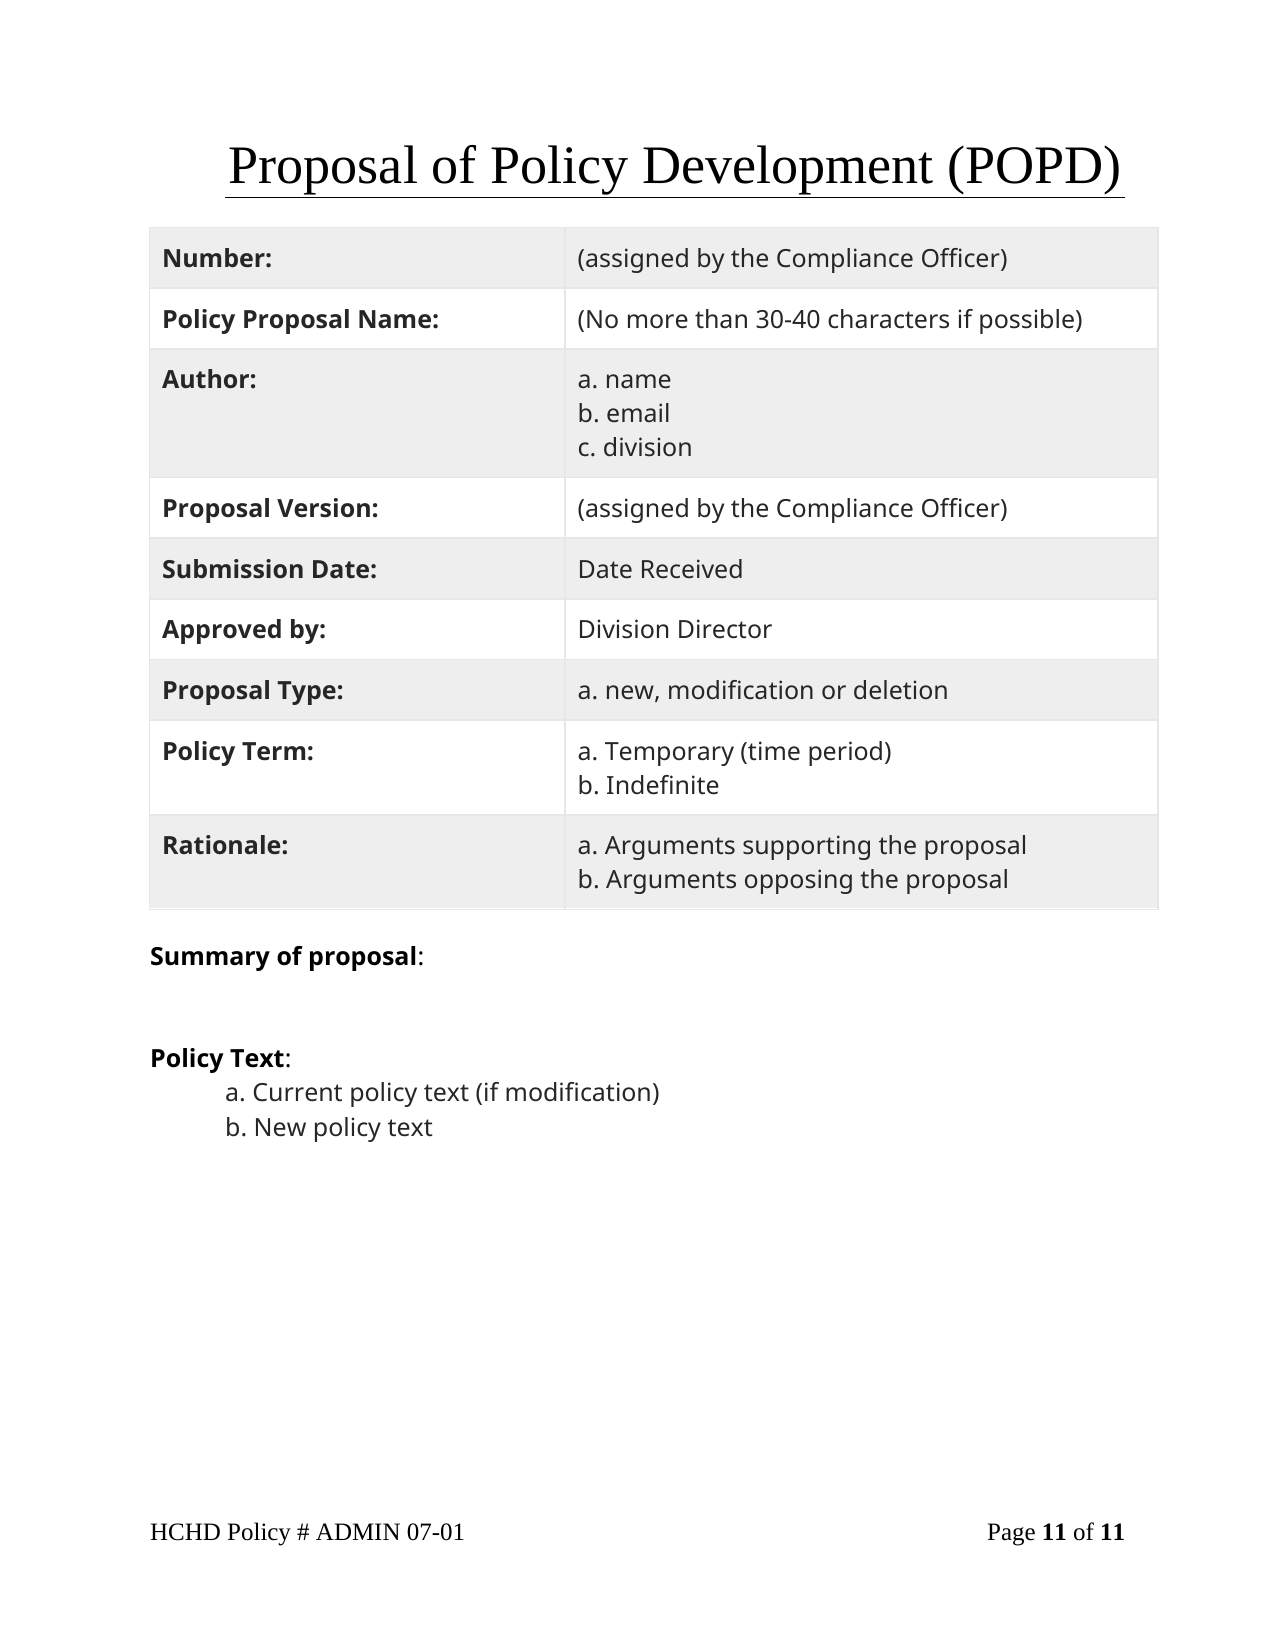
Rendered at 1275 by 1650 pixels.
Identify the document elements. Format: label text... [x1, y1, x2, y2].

table_cell (No more than 30-40 characters if possible) [566, 289, 1157, 348]
table_cell a. name b. email c. division [566, 350, 1157, 477]
list Proposal of Policy Development (POPD) [225, 132, 1125, 197]
text Policy Text: [150, 1041, 1125, 1075]
table_cell Submission Date: [150, 539, 564, 598]
table_cell Author: [150, 350, 564, 477]
table_header Number: [150, 228, 564, 287]
table_cell Rationale: [150, 816, 564, 908]
table_cell a. new, modification or deletion [566, 660, 1157, 719]
table_cell a. Temporary (time period) b. Indefinite [566, 721, 1157, 814]
table_cell Date Received [566, 539, 1157, 598]
table_cell Proposal Type: [150, 660, 564, 719]
table_header (assigned by the Compliance Officer) [566, 228, 1157, 287]
table_cell Division Director [566, 600, 1157, 658]
table_cell a. Arguments supporting the proposal b. Arguments opposing the proposal [566, 816, 1157, 908]
table_cell Approved by: [150, 600, 564, 658]
text Summary of proposal: [150, 939, 1125, 973]
table_cell Proposal Version: [150, 478, 564, 537]
table_cell (assigned by the Compliance Officer) [566, 478, 1157, 537]
table_cell Policy Proposal Name: [150, 289, 564, 348]
text a. Current policy text (if modification) b. New policy text [225, 1075, 1125, 1143]
table_cell Policy Term: [150, 721, 564, 814]
